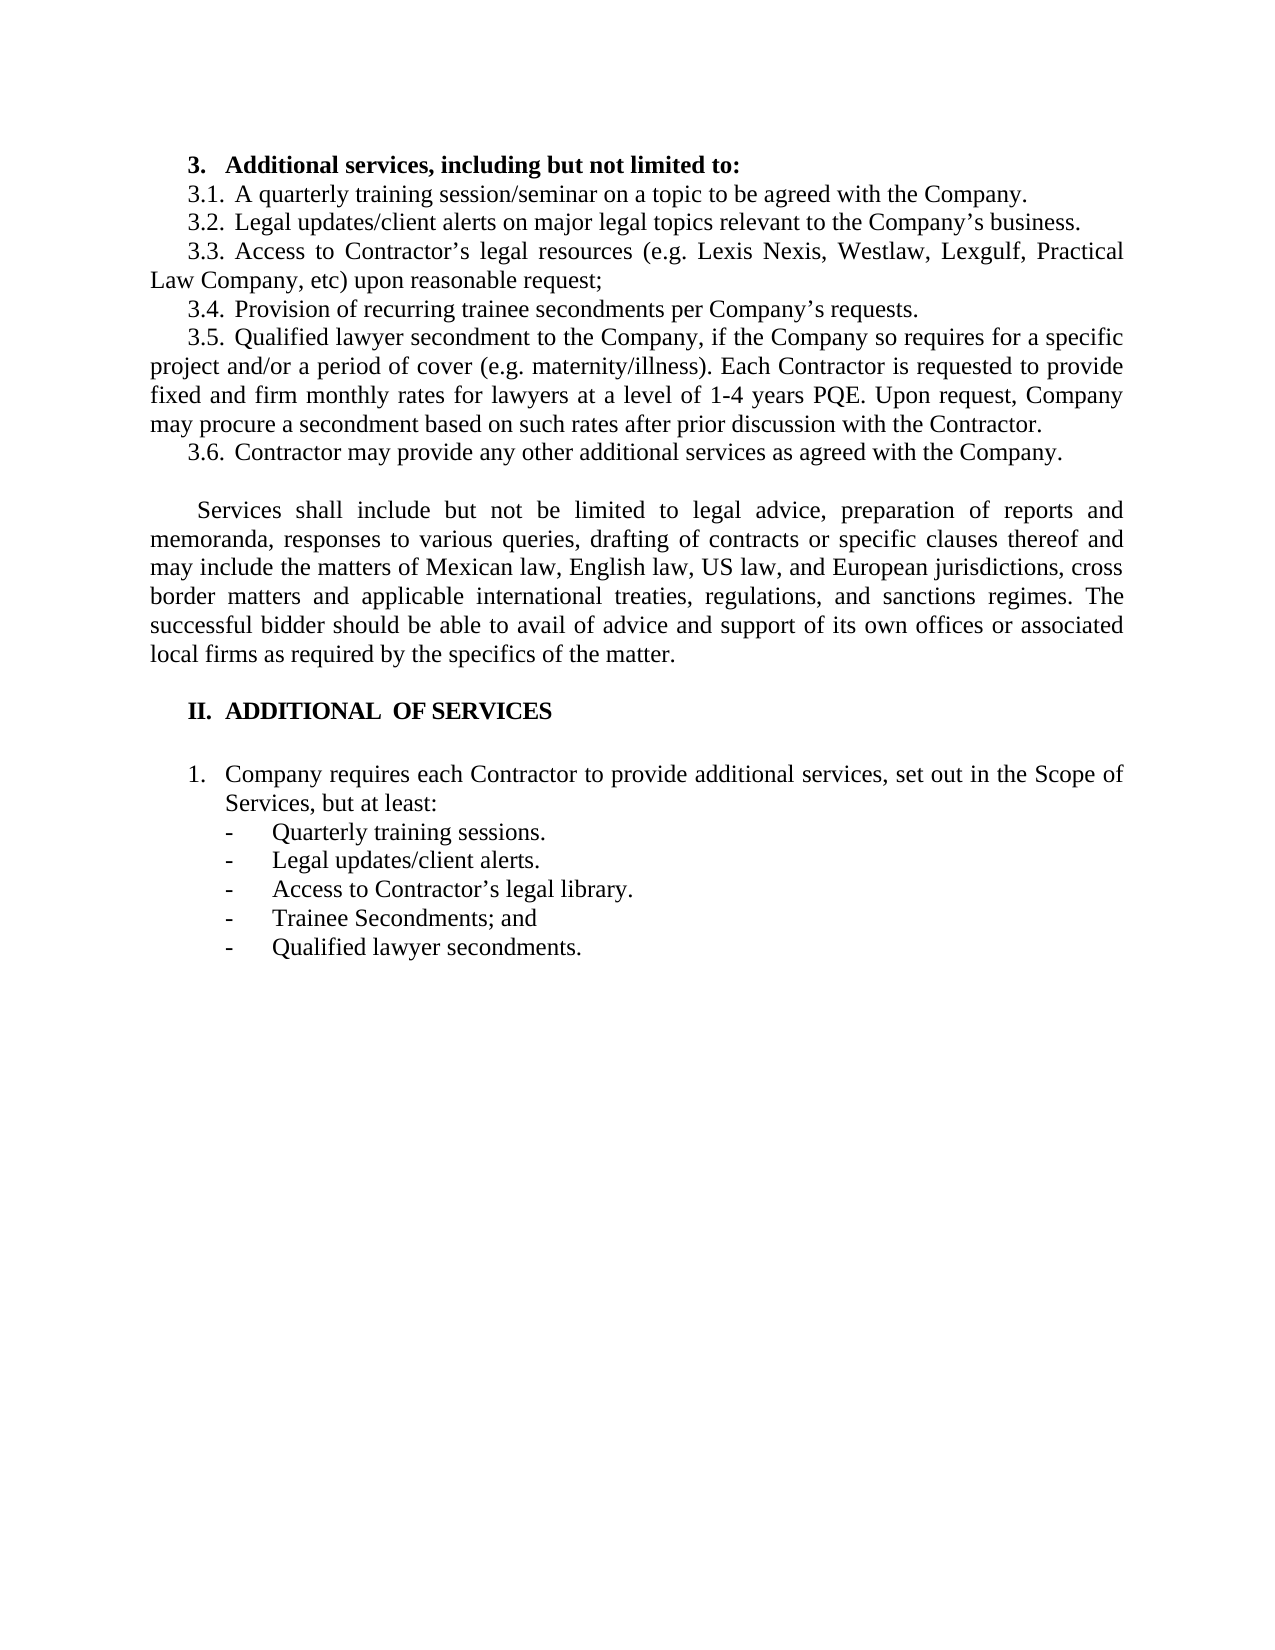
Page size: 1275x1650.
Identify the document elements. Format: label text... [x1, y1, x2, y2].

list Legal updates/client alerts. [225, 845, 1125, 874]
list Quarterly training sessions. [225, 817, 1125, 845]
list Qualified lawyer secondment to the Company, if the Company so requires for a specific project and/or a period of cover (e.g. maternity/illness). Each Contractor is requested to provide fixed and firm monthly rates for lawyers at a level of 1-4 years PQE. Upon request, Company may procure a secondment based on such rates after prior discussion with the Contractor. [150, 322, 1125, 437]
list Trainee Secondments; and [225, 903, 1125, 932]
subtitle ADDITIONAL OF SERVICES [187, 696, 1125, 725]
list Access to Contractor’s legal resources (e.g. Lexis Nexis, Westlaw, Lexgulf, Practical Law Company, etc) upon reasonable request; [150, 236, 1125, 294]
list Contractor may provide any other additional services as agreed with the Company. [150, 437, 1125, 466]
text Services shall include but not be limited to legal advice, preparation of reports and memoranda, responses to various queries, drafting of contracts or specific clauses thereof and may include the matters of Mexican law, English law, US law, and European jurisdictions, cross border matters and applicable international treaties, regulations, and sanctions regimes. The successful bidder should be able to avail of advice and support of its own offices or associated local firms as required by the specifics of the matter. [150, 495, 1125, 667]
list Additional services, including but not limited to: [187, 150, 1125, 179]
list Provision of recurring trainee secondments per Company’s requests. [150, 294, 1125, 322]
list Qualified lawyer secondments. [225, 932, 1125, 960]
list Access to Contractor’s legal library. [225, 874, 1125, 903]
list A quarterly training session/seminar on a topic to be agreed with the Company. [150, 179, 1125, 207]
list Legal updates/client alerts on major legal topics relevant to the Company’s business. [150, 207, 1125, 236]
list Company requires each Contractor to provide additional services, set out in the Scope of Services, but at least: [187, 759, 1125, 817]
